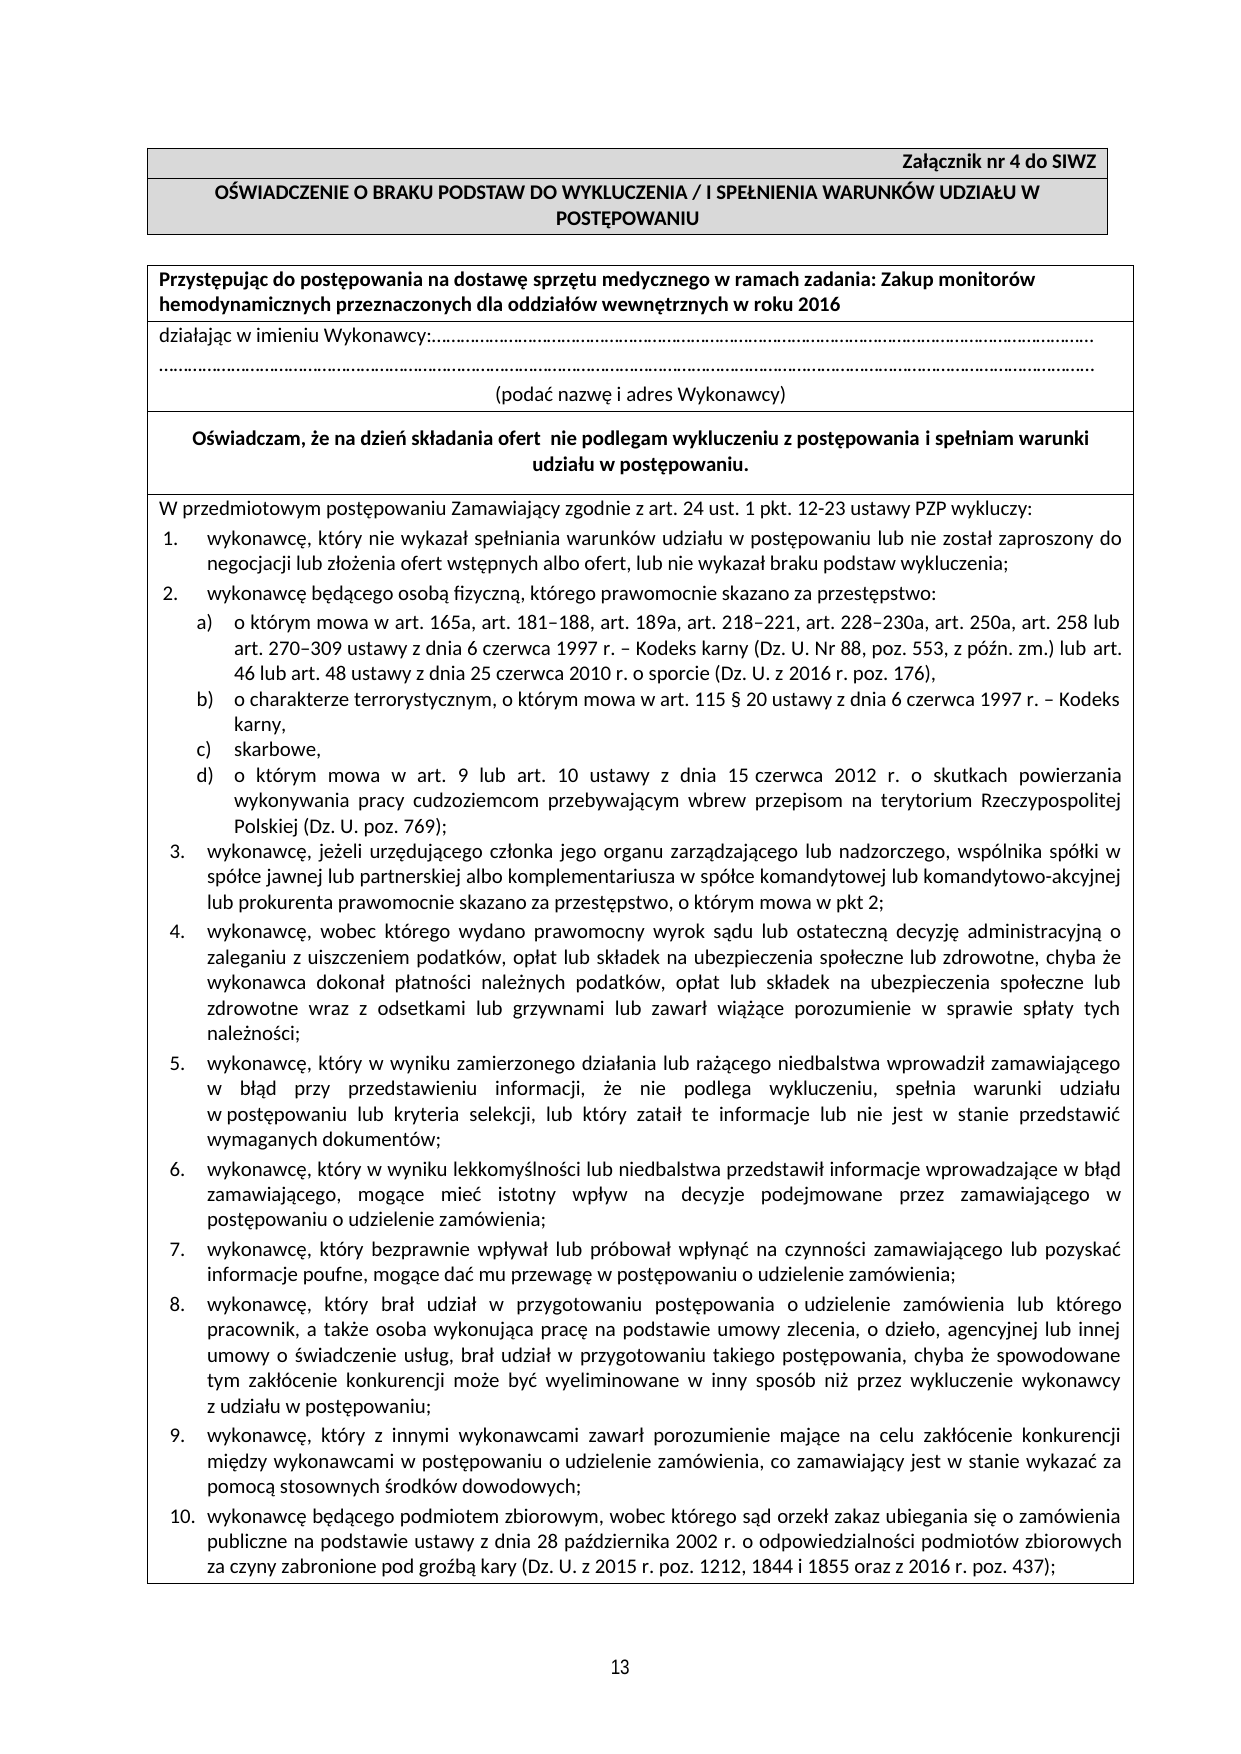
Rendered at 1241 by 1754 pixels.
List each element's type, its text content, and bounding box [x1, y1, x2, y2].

table_header Załącznik nr 4 do SIWZ [148, 149, 1107, 178]
table_cell działając w imieniu Wykonawcy:………………………………………………………………………………………………………………………… …………………………………………………………………………………………………………………………………………………………………………… (podać nazwę i adres Wykonawcy) [148, 322, 1133, 411]
table_cell OŚWIADCZENIE O BRAKU PODSTAW DO WYKLUCZENIA / I SPEŁNIENIA WARUNKÓW UDZIAŁU W POSTĘPOWANIU [148, 179, 1107, 234]
table_header Przystępując do postępowania na dostawę sprzętu medycznego w ramach zadania: Zakup monitorów hemodynamicznych przeznaczonych dla oddziałów wewnętrznych w roku 2016 [148, 266, 1133, 321]
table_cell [148, 495, 1133, 1583]
table_cell Oświadczam, że na dzień składania ofert nie podlegam wykluczeniu z postępowania i spełniam warunki udziału w postępowaniu. [148, 412, 1133, 494]
